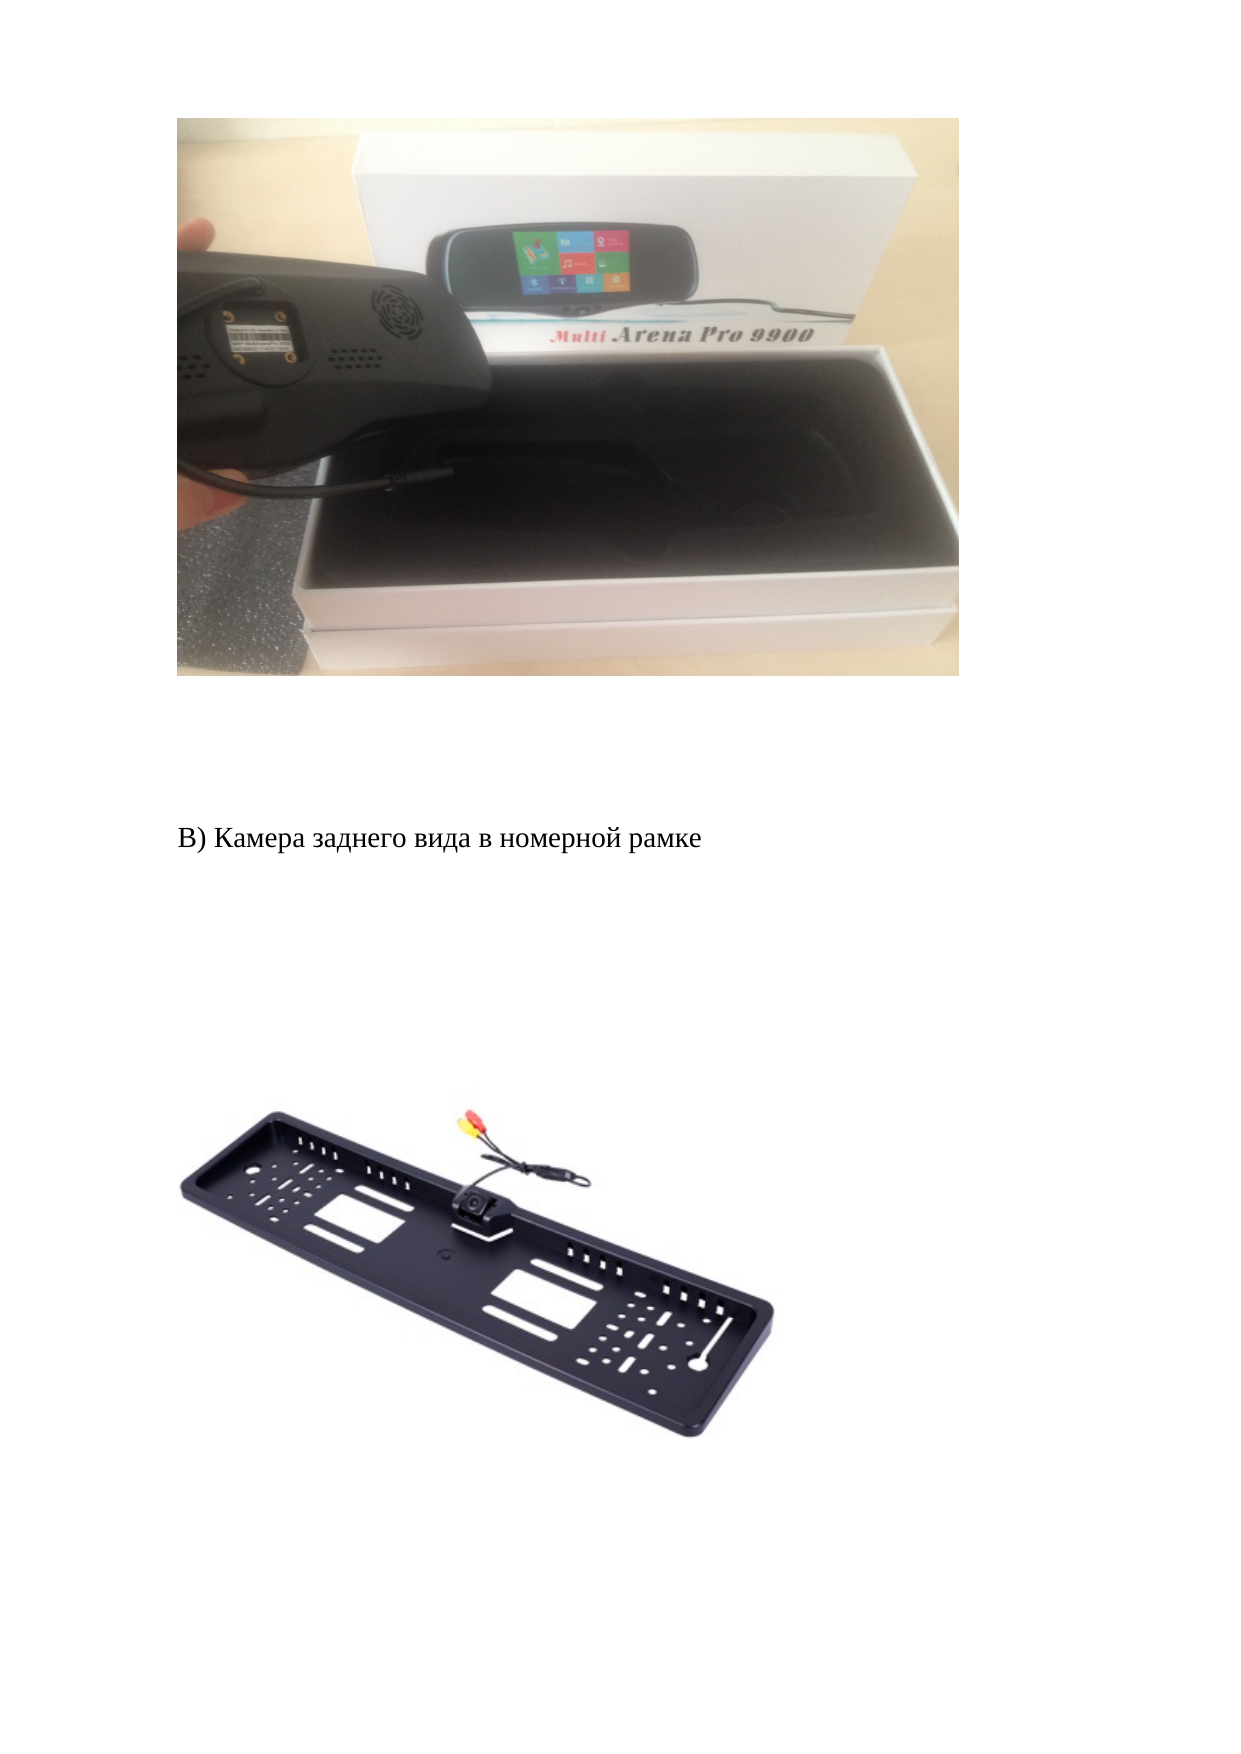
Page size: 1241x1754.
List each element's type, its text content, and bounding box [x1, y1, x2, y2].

picture [177, 938, 779, 1612]
text B) Камера заднего вида в номерной рамке [177, 820, 1152, 853]
picture [177, 118, 959, 676]
